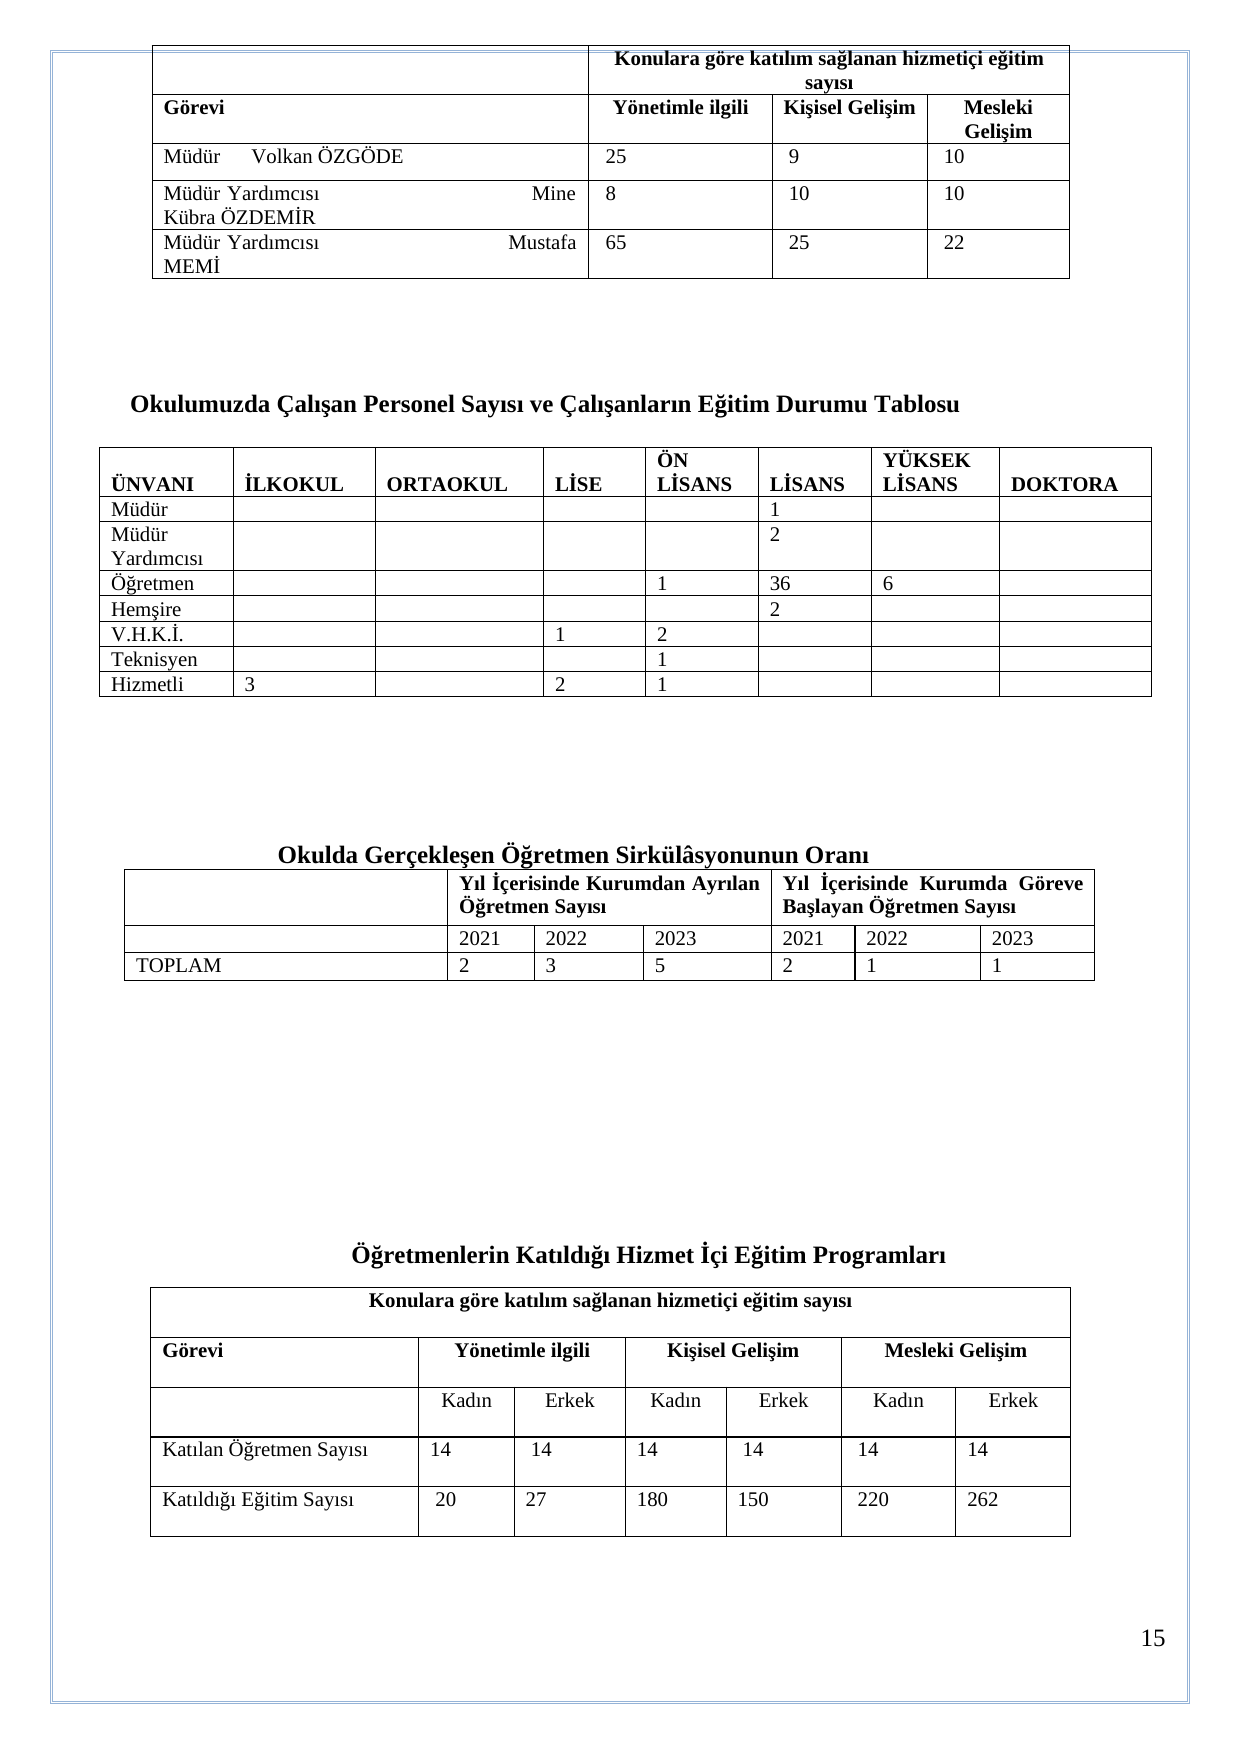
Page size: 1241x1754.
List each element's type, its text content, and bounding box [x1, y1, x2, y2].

table_cell Yönetimle ilgili [589, 95, 772, 143]
table_cell Müdür Yardımcısı Mine Kübra ÖZDEMİR [153, 181, 588, 229]
table_cell Müdür Volkan ÖZGÖDE [153, 144, 588, 180]
table_cell 1 [646, 571, 758, 595]
table_cell 25 [773, 230, 927, 278]
table_cell [759, 622, 871, 646]
table_cell Müdür [100, 497, 233, 521]
table_cell [376, 647, 543, 671]
table_cell 1 [544, 622, 645, 646]
table_header [125, 870, 447, 925]
table_cell 6 [872, 571, 999, 595]
table_cell [872, 622, 999, 646]
table_cell [125, 926, 447, 952]
table_cell Görevi [151, 1338, 418, 1387]
table_cell 22 [928, 230, 1069, 278]
table_header İLKOKUL [234, 448, 375, 496]
table_cell 3 [234, 672, 375, 696]
table_header LİSANS [759, 448, 871, 496]
table_cell 5 [644, 953, 771, 980]
text Okulda Gerçekleşen Öğretmen Sirkülâsyonunun Oranı [56, 841, 1165, 869]
table_cell 14 [626, 1438, 726, 1486]
table_cell Kadın [626, 1388, 726, 1436]
table_cell [544, 571, 645, 595]
table_cell [1000, 647, 1151, 671]
table_cell 2022 [535, 926, 643, 952]
table_cell [646, 522, 758, 570]
table_cell 10 [928, 144, 1069, 180]
table_cell V.H.K.İ. [100, 622, 233, 646]
table_cell 2 [646, 622, 758, 646]
table_header YÜKSEK LİSANS [872, 448, 999, 496]
table_cell 1 [646, 672, 758, 696]
table_header ÖN LİSANS [646, 448, 758, 496]
table_cell 220 [842, 1487, 955, 1536]
table_cell [759, 672, 871, 696]
table_cell [234, 571, 375, 595]
table_header [153, 46, 588, 94]
table_cell [872, 596, 999, 621]
table_cell 2 [759, 522, 871, 570]
table_header ÜNVANI [100, 448, 233, 496]
table_header LİSE [544, 448, 645, 496]
table_cell 14 [842, 1438, 955, 1486]
table_cell Katılan Öğretmen Sayısı [151, 1438, 418, 1486]
text Öğretmenlerin Katıldığı Hizmet İçi Eğitim Programları [56, 1240, 1165, 1269]
table_cell Teknisyen [100, 647, 233, 671]
table_cell [376, 497, 543, 521]
table_cell Erkek [727, 1388, 841, 1436]
table_cell Katıldığı Eğitim Sayısı [151, 1487, 418, 1536]
table_cell [646, 596, 758, 621]
table_cell 14 [727, 1438, 841, 1486]
table_cell 8 [589, 181, 772, 229]
table_cell 2023 [644, 926, 771, 952]
table_cell [872, 497, 999, 521]
table_cell 20 [419, 1487, 514, 1536]
table_cell 1 [646, 647, 758, 671]
table_cell Hemşire [100, 596, 233, 621]
table_header Yıl İçerisinde Kurumda Göreve Başlayan Öğretmen Sayısı [772, 870, 1094, 925]
table_cell 27 [515, 1487, 625, 1536]
table_cell [1000, 497, 1151, 521]
table_cell Öğretmen [100, 571, 233, 595]
table_cell Kişisel Gelişim [773, 95, 927, 143]
table_cell [376, 672, 543, 696]
table_cell Mesleki Gelişim [928, 95, 1069, 143]
table_cell 2023 [981, 926, 1094, 952]
table_cell 36 [759, 571, 871, 595]
text Okulumuzda Çalışan Personel Sayısı ve Çalışanların Eğitim Durumu Tablosu [56, 389, 1165, 418]
table_cell 25 [589, 144, 772, 180]
table_cell 65 [589, 230, 772, 278]
table_cell [544, 647, 645, 671]
table_cell [544, 522, 645, 570]
table_cell Kadın [842, 1388, 955, 1436]
table_cell Kişisel Gelişim [626, 1338, 841, 1387]
table_cell [234, 497, 375, 521]
table_cell [376, 571, 543, 595]
table_cell 2 [759, 596, 871, 621]
table_cell [544, 497, 645, 521]
table_header Konulara göre katılım sağlanan hizmetiçi eğitim sayısı [589, 46, 1069, 94]
table_cell 9 [773, 144, 927, 180]
table_cell [1000, 672, 1151, 696]
table_cell 14 [419, 1438, 514, 1486]
table_cell [376, 622, 543, 646]
table_cell Erkek [956, 1388, 1070, 1436]
table_cell 2022 [856, 926, 980, 952]
table_cell Hizmetli [100, 672, 233, 696]
table_cell [872, 672, 999, 696]
table_cell [646, 497, 758, 521]
table_cell 1 [856, 953, 980, 980]
table_cell 2021 [772, 926, 854, 952]
table_cell 1 [981, 953, 1094, 980]
table_cell Görevi [153, 95, 588, 143]
table_cell 14 [956, 1438, 1070, 1486]
table_cell [234, 596, 375, 621]
table_cell [151, 1388, 418, 1436]
table_header Yıl İçerisinde Kurumdan Ayrılan Öğretmen Sayısı [448, 870, 771, 925]
table_cell [234, 622, 375, 646]
table_cell 2 [772, 953, 854, 980]
table_cell Müdür Yardımcısı [100, 522, 233, 570]
table_cell 2 [448, 953, 534, 980]
table_cell Yönetimle ilgili [419, 1338, 625, 1387]
table_cell [544, 596, 645, 621]
table_cell [234, 647, 375, 671]
table_cell [1000, 571, 1151, 595]
table_cell [1000, 522, 1151, 570]
table_cell 2 [544, 672, 645, 696]
table_cell [872, 522, 999, 570]
table_cell Kadın [419, 1388, 514, 1436]
table_cell [1000, 596, 1151, 621]
table_cell [872, 647, 999, 671]
table_cell [759, 647, 871, 671]
table_header Konulara göre katılım sağlanan hizmetiçi eğitim sayısı [151, 1288, 1070, 1337]
table_cell 2021 [448, 926, 534, 952]
table_cell 180 [626, 1487, 726, 1536]
table_cell [376, 596, 543, 621]
table_cell 1 [759, 497, 871, 521]
table_cell 10 [928, 181, 1069, 229]
table_cell 10 [773, 181, 927, 229]
table_cell Mesleki Gelişim [842, 1338, 1070, 1387]
table_cell 262 [956, 1487, 1070, 1536]
table_cell Müdür Yardımcısı Mustafa MEMİ [153, 230, 588, 278]
table_cell [376, 522, 543, 570]
table_cell [234, 522, 375, 570]
table_header ORTAOKUL [376, 448, 543, 496]
table_cell 14 [515, 1438, 625, 1486]
table_cell Erkek [515, 1388, 625, 1436]
table_cell 150 [727, 1487, 841, 1536]
table_cell 3 [535, 953, 643, 980]
table_cell [1000, 622, 1151, 646]
table_header DOKTORA [1000, 448, 1151, 496]
table_cell TOPLAM [125, 953, 447, 980]
